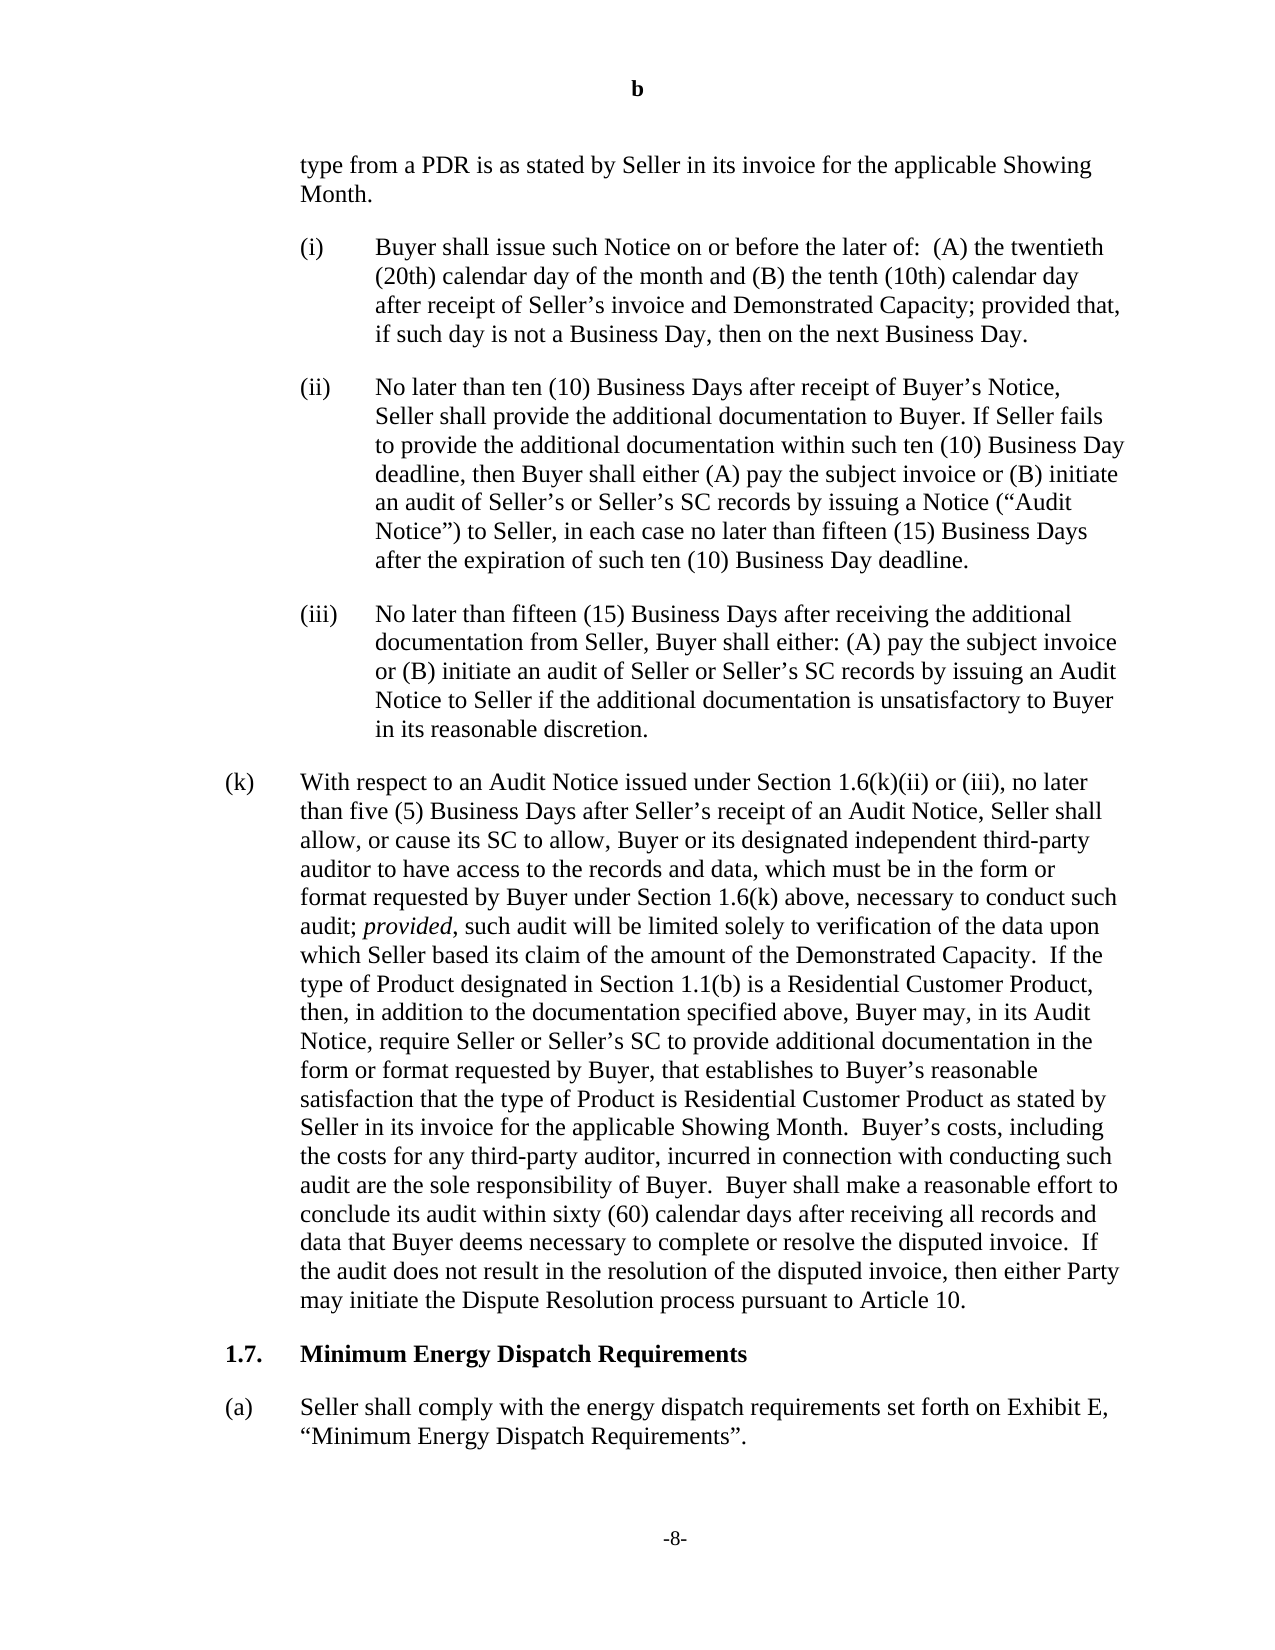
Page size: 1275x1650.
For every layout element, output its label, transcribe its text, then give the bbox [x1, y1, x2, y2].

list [225, 150, 1125, 207]
list Seller shall comply with the energy dispatch requirements set forth on Exhibit E, “Minimum Energy Dispatch Requirements”. [225, 1392, 1125, 1450]
list With respect to an Audit Notice issued under Section 1.6(k)(ii) or (iii), no later than five (5) Business Days after Seller’s receipt of an Audit Notice, Seller shall allow, or cause its SC to allow, Buyer or its designated independent third-party auditor to have access to the records and data, which must be in the form or format requested by Buyer under Section 1.6(k) above, necessary to conduct such audit; provided, such audit will be limited solely to verification of the data upon which Seller based its claim of the amount of the Demonstrated Capacity. If the type of Product designated in Section 1.1(b) is a Residential Customer Product, then, in addition to the documentation specified above, Buyer may, in its Audit Notice, require Seller or Seller’s SC to provide additional documentation in the form or format requested by Buyer, that establishes to Buyer’s reasonable satisfaction that the type of Product is Residential Customer Product as stated by Seller in its invoice for the applicable Showing Month. Buyer’s costs, including the costs for any third-party auditor, incurred in connection with conducting such audit are the sole responsibility of Buyer. Buyer shall make a reasonable effort to conclude its audit within sixty (60) calendar days after receiving all records and data that Buyer deems necessary to complete or resolve the disputed invoice. If the audit does not result in the resolution of the disputed invoice, then either Party may initiate the Dispute Resolution process pursuant to Article 10. [225, 767, 1125, 1314]
subtitle Minimum Energy Dispatch Requirements [225, 1339, 1125, 1367]
list No later than ten (10) Business Days after receipt of Buyer’s Notice, Seller shall provide the additional documentation to Buyer. If Seller fails to provide the additional documentation within such ten (10) Business Day deadline, then Buyer shall either (A) pay the subject invoice or (B) initiate an audit of Seller’s or Seller’s SC records by issuing a Notice (“Audit Notice”) to Seller, in each case no later than fifteen (15) Business Days after the expiration of such ten (10) Business Day deadline. [300, 372, 1125, 574]
list No later than fifteen (15) Business Days after receiving the additional documentation from Seller, Buyer shall either: (A) pay the subject invoice or (B) initiate an audit of Seller or Seller’s SC records by issuing an Audit Notice to Seller if the additional documentation is unsatisfactory to Buyer in its reasonable discretion. [300, 599, 1125, 742]
list Buyer shall issue such Notice on or before the later of: (A) the twentieth (20th) calendar day of the month and (B) the tenth (10th) calendar day after receipt of Seller’s invoice and Demonstrated Capacity; provided that, if such day is not a Business Day, then on the next Business Day. [300, 232, 1125, 347]
